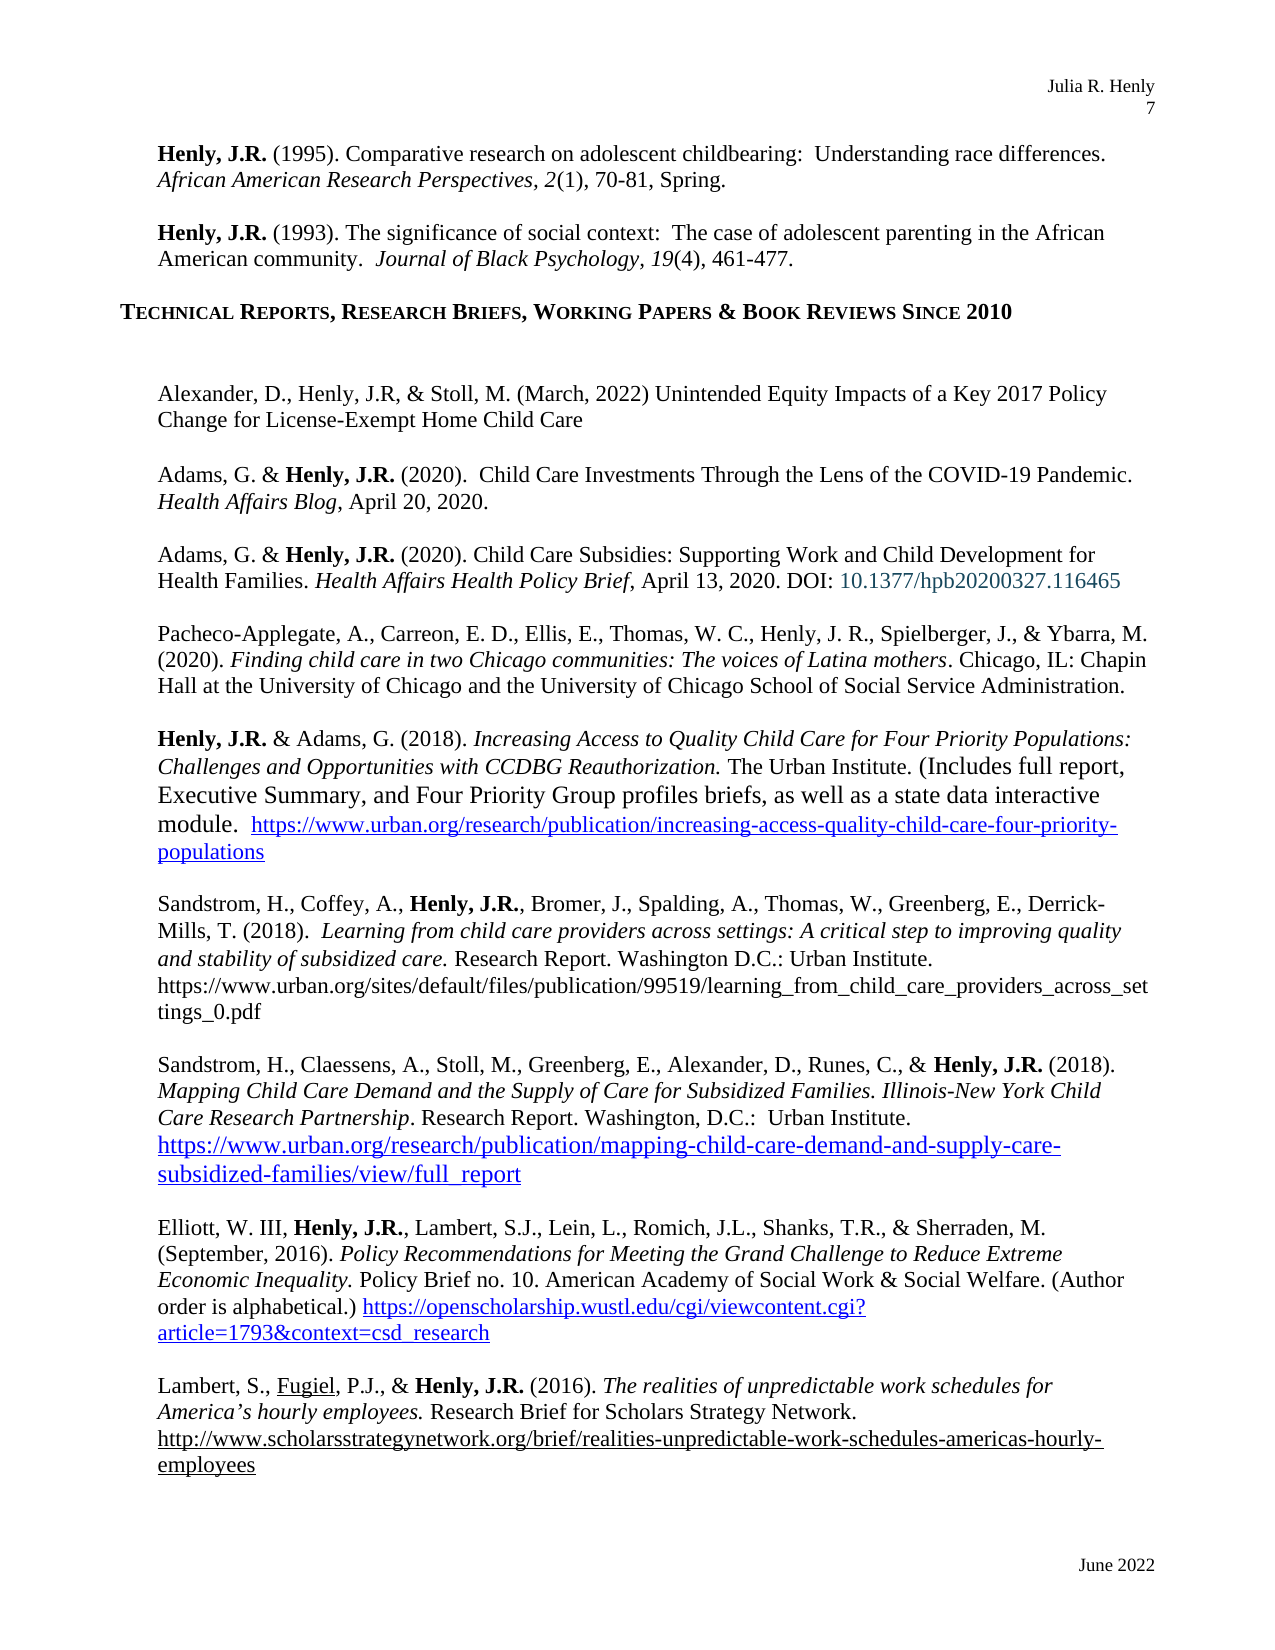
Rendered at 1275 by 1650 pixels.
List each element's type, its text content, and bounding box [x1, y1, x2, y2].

text Henly, J.R. & Adams, G. (2018). Increasing Access to Quality Child Care for Four Priority Populations: Challenges and Opportunities with CCDBG Reauthorization. The Urban Institute. (Includes full report, Executive Summary, and Four Priority Group profiles briefs, as well as a state data interactive module. https://www.urban.org/research/publication/increasing-access-quality-child-care-four-priority-populations [157, 725, 1155, 864]
text Adams, G. & Henly, J.R. (2020). Child Care Investments Through the Lens of the COVID-19 Pandemic. Health Affairs Blog, April 20, 2020. [157, 462, 1155, 514]
text Sandstrom, H., Claessens, A., Stoll, M., Greenberg, E., Alexander, D., Runes, C., & Henly, J.R. (2018). Mapping Child Care Demand and the Supply of Care for Subsidized Families. Illinois-New York Child Care Research Partnership. Research Report. Washington, D.C.: Urban Institute. https://www.urban.org/research/publication/mapping-child-care-demand-and-supply-care-subsidized-families/view/full_report [157, 1051, 1155, 1187]
text Elliott, W. III, Henly, J.R., Lambert, S.J., Lein, L., Romich, J.L., Shanks, T.R., & Sherraden, M. (September, 2016). Policy Recommendations for Meeting the Grand Challenge to Reduce Extreme Economic Inequality. Policy Brief no. 10. American Academy of Social Work & Social Welfare. (Author order is alphabetical.) https://openscholarship.wustl.edu/cgi/viewcontent.cgi?article=1793&context=csd_research [157, 1214, 1155, 1346]
text Henly, J.R. (1995). Comparative research on adolescent childbearing: Understanding race differences. African American Research Perspectives, 2(1), 70-81, Spring. [157, 140, 1155, 192]
text Pacheco-Applegate, A., Carreon, E. D., Ellis, E., Thomas, W. C., Henly, J. R., Spielberger, J., & Ybarra, M. (2020). Finding child care in two Chicago communities: The voices of Latina mothers. Chicago, IL: Chapin Hall at the University of Chicago and the University of Chicago School of Social Service Administration. [157, 620, 1155, 699]
text Alexander, D., Henly, J.R, & Stoll, M. (March, 2022) Unintended Equity Impacts of a Key 2017 Policy Change for License-Exempt Home Child Care [157, 380, 1155, 432]
text Henly, J.R. (1993). The significance of social context: The case of adolescent parenting in the African American community. Journal of Black Psychology, 19(4), 461-477. [157, 219, 1155, 271]
text Lambert, S., Fugiel, P.J., & Henly, J.R. (2016). The realities of unpredictable work schedules for America’s hourly employees. Research Brief for Scholars Strategy Network. http://www.scholarsstrategynetwork.org/brief/realities-unpredictable-work-schedules-americas-hourly-employees [157, 1372, 1155, 1477]
text Technical Reports, Research Briefs, Working Papers & Book Reviews Since 2010 [120, 298, 1155, 324]
text Sandstrom, H., Coffey, A., Henly, J.R., Bromer, J., Spalding, A., Thomas, W., Greenberg, E., Derrick-Mills, T. (2018). Learning from child care providers across settings: A critical step to improving quality and stability of subsidized care. Research Report. Washington D.C.: Urban Institute. https://www.urban.org/sites/default/files/publication/99519/learning_from_child_care_providers_across_settings_0.pdf [157, 890, 1155, 1024]
text Adams, G. & Henly, J.R. (2020). Child Care Subsidies: Supporting Work and Child Development for Health Families. Health Affairs Health Policy Brief, April 13, 2020. DOI: 10.1377/hpb20200327.116465 [157, 541, 1155, 593]
